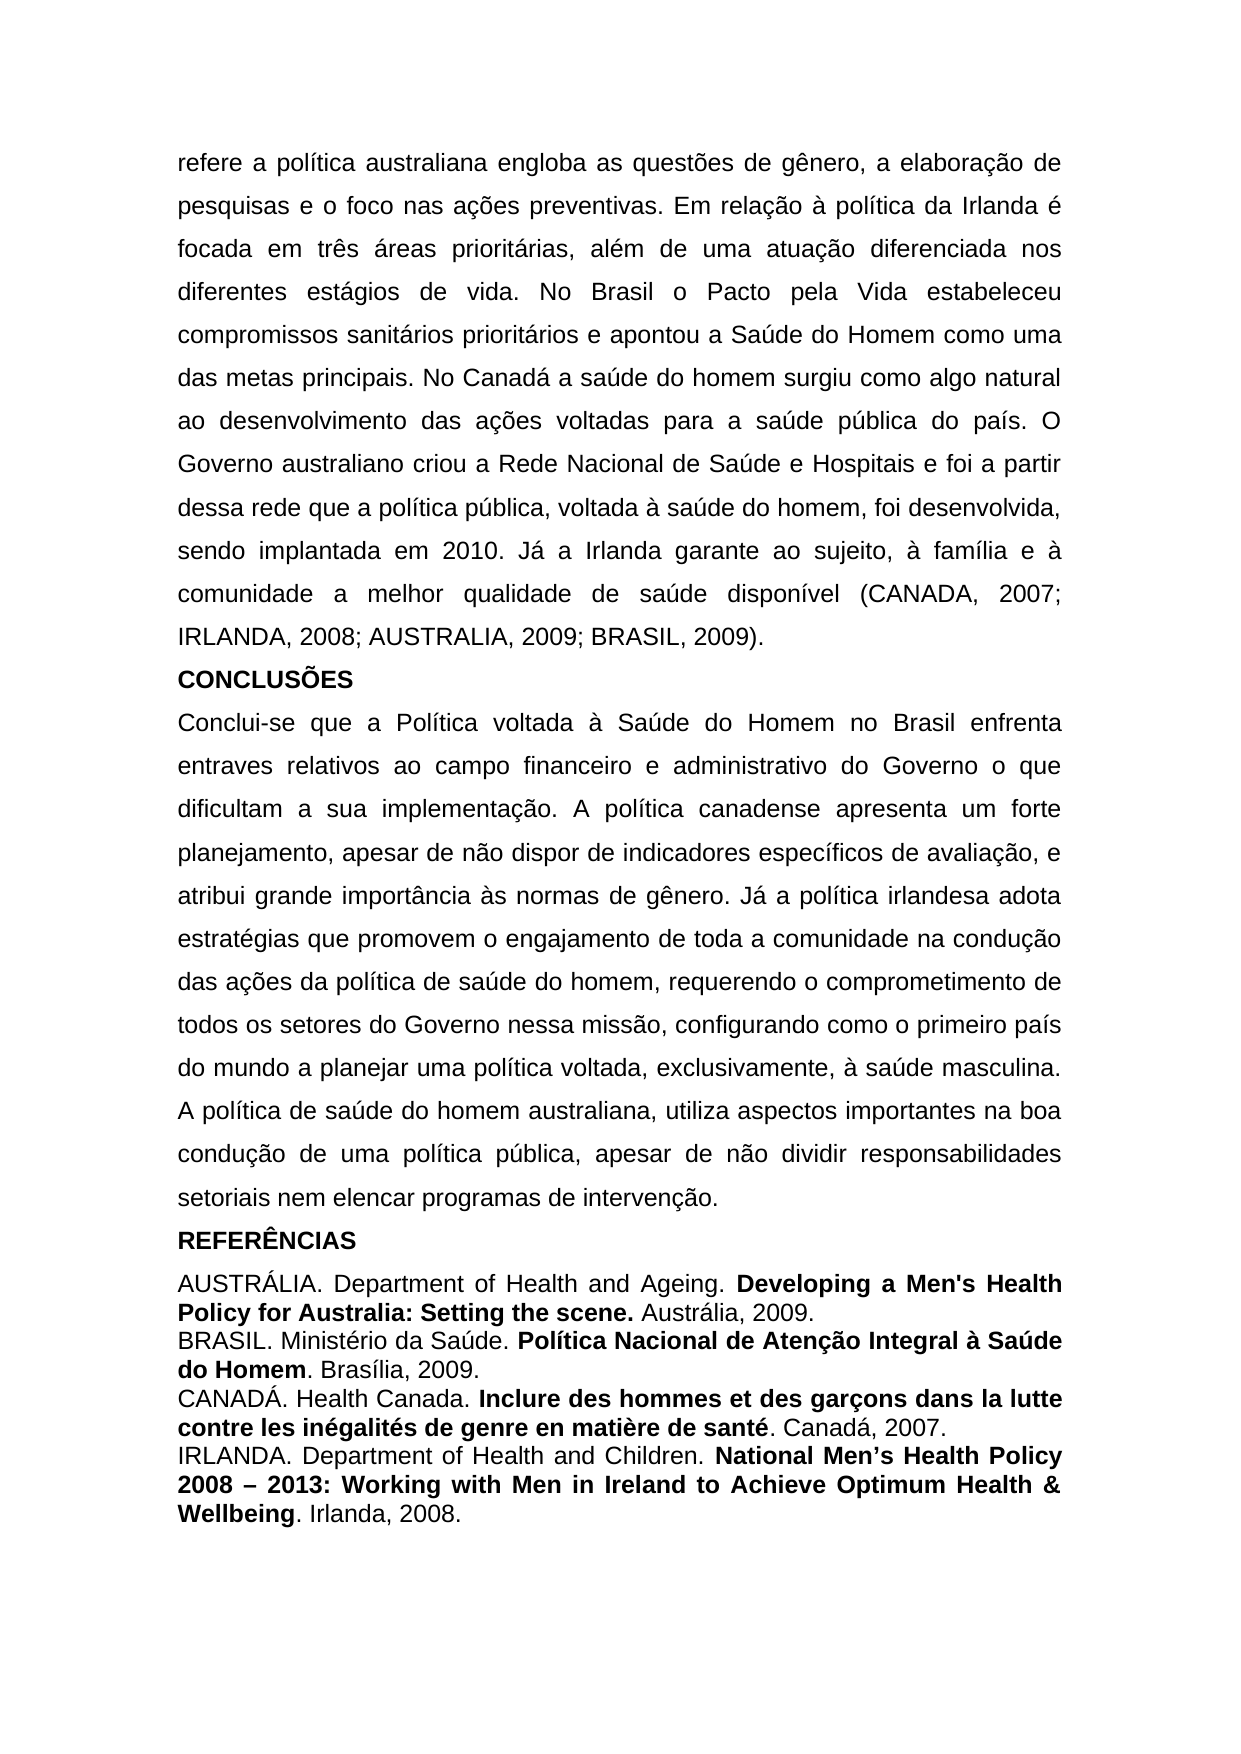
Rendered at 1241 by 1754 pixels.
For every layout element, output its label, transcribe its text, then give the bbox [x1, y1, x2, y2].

text REFERÊNCIAS [177, 1226, 1063, 1254]
text BRASIL. Ministério da Saúde. Política Nacional de Atenção Integral à Saúde do Homem. Brasília, 2009. [177, 1326, 1063, 1384]
text CANADÁ. Health Canada. Inclure des hommes et des garçons dans la lutte contre les inégalités de genre en matière de santé. Canadá, 2007. [177, 1384, 1063, 1441]
text AUSTRÁLIA. Department of Health and Ageing. Developing a Men's Health Policy for Australia: Setting the scene. Austrália, 2009. [177, 1269, 1063, 1326]
text IRLANDA. Department of Health and Children. National Men’s Health Policy 2008 – 2013: Working with Men in Ireland to Achieve Optimum Health & Wellbeing. Irlanda, 2008. [177, 1441, 1063, 1528]
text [177, 148, 1063, 651]
text CONCLUSÕES [177, 665, 1063, 694]
text Conclui-se que a Política voltada à Saúde do Homem no Brasil enfrenta entraves relativos ao campo financeiro e administrativo do Governo o que dificultam a sua implementação. A política canadense apresenta um forte planejamento, apesar de não dispor de indicadores específicos de avaliação, e atribui grande importância às normas de gênero. Já a política irlandesa adota estratégias que promovem o engajamento de toda a comunidade na condução das ações da política de saúde do homem, requerendo o comprometimento de todos os setores do Governo nessa missão, configurando como o primeiro país do mundo a planejar uma política voltada, exclusivamente, à saúde masculina. A política de saúde do homem australiana, utiliza aspectos importantes na boa condução de uma política pública, apesar de não dividir responsabilidades setoriais nem elencar programas de intervenção. [177, 708, 1063, 1211]
